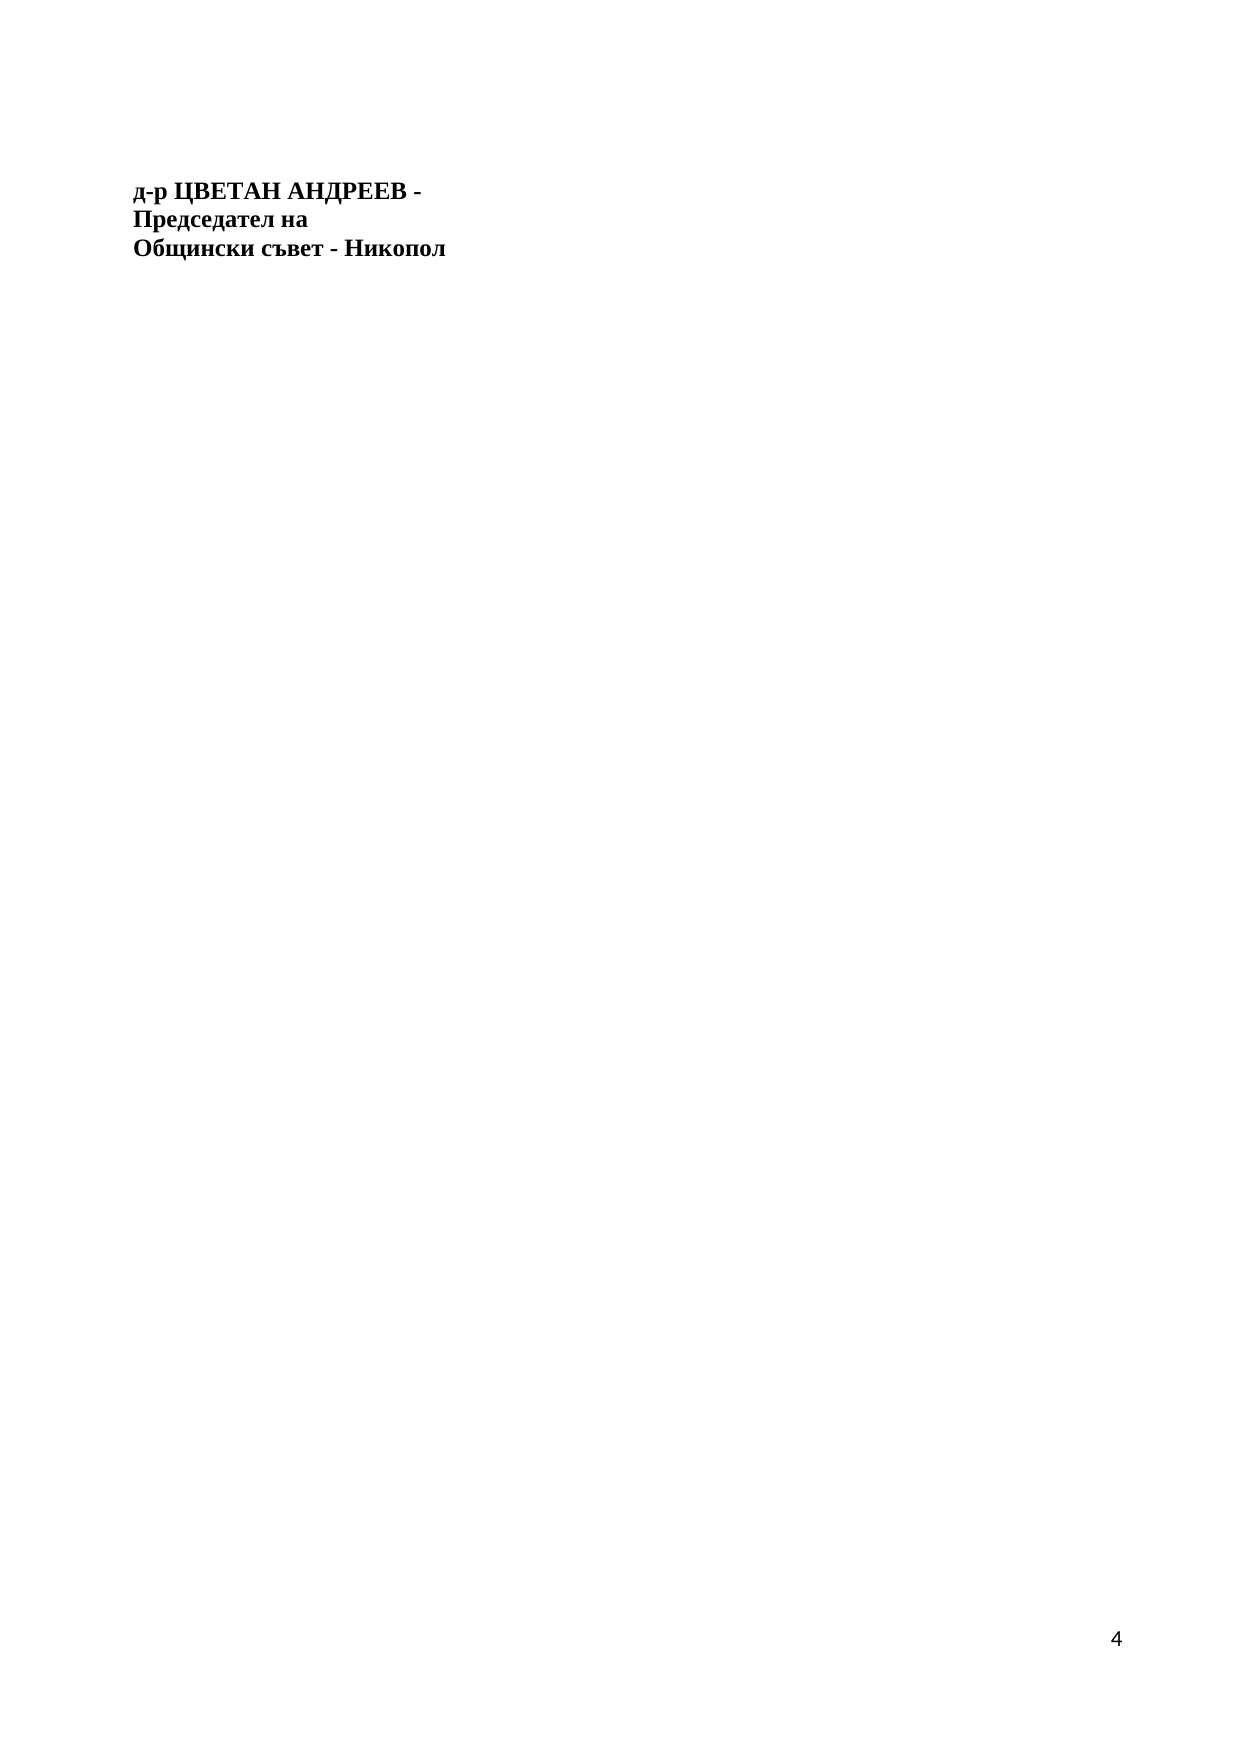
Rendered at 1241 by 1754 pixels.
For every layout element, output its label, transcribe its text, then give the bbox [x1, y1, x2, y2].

text Председател на [133, 204, 1122, 233]
text д-р ЦВЕТАН АНДРЕЕВ - [133, 176, 1122, 204]
text Общински съвет - Никопол [133, 233, 1122, 262]
